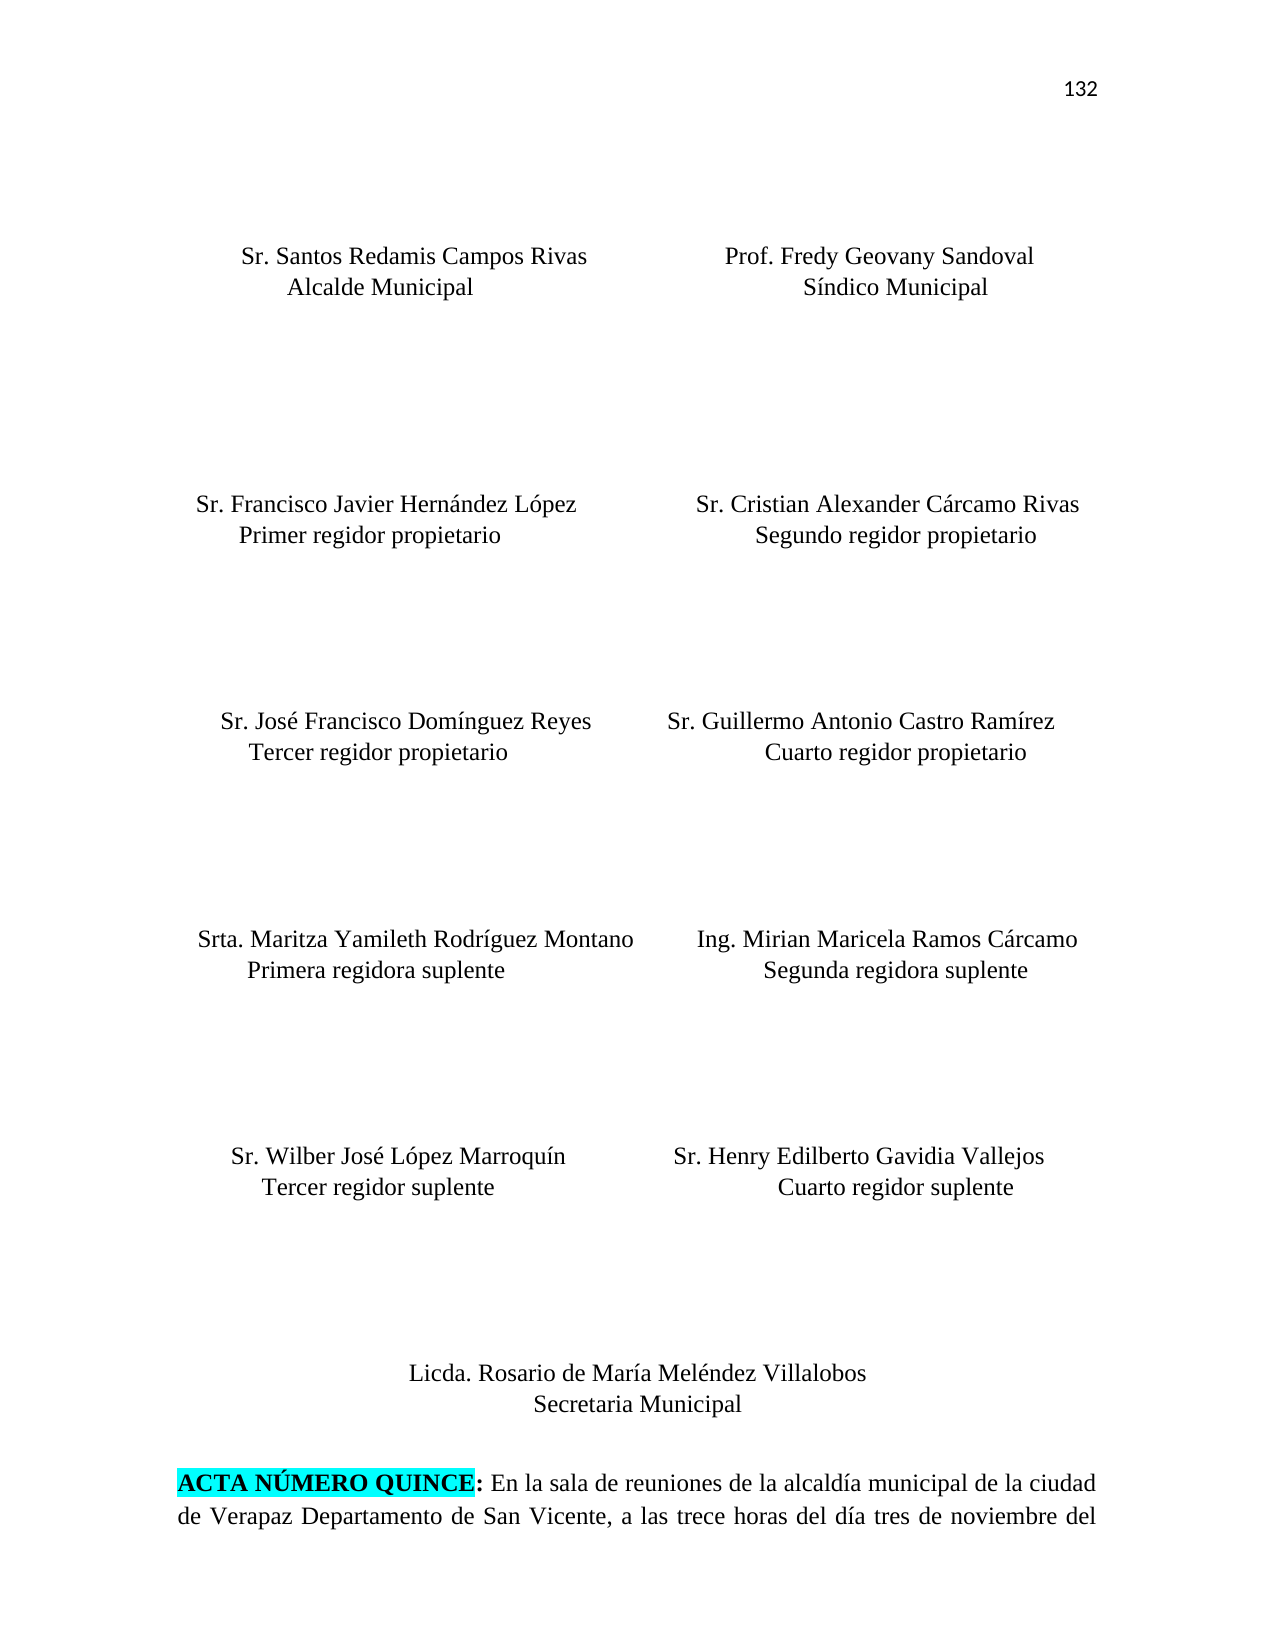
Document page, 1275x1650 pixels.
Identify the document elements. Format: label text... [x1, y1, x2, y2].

text Sr. José Francisco Domínguez Reyes Sr. Guillermo Antonio Castro Ramírez [177, 706, 1098, 735]
text Primer regidor propietario Segundo regidor propietario [177, 520, 1098, 549]
text Sr. Wilber José López Marroquín Sr. Henry Edilberto Gavidia Vallejos [177, 1141, 1098, 1170]
text Licda. Rosario de María Meléndez Villalobos [177, 1358, 1098, 1387]
text Sr. Santos Redamis Campos Rivas Prof. Fredy Geovany Sandoval [177, 241, 1098, 269]
text Secretaria Municipal [177, 1389, 1098, 1418]
text Primera regidora suplente Segunda regidora suplente [177, 955, 1098, 983]
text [177, 1468, 1098, 1530]
text Tercer regidor propietario Cuarto regidor propietario [177, 737, 1098, 766]
text Tercer regidor suplente Cuarto regidor suplente [177, 1172, 1098, 1201]
text Srta. Maritza Yamileth Rodríguez Montano Ing. Mirian Maricela Ramos Cárcamo [177, 924, 1098, 952]
text Sr. Francisco Javier Hernández López Sr. Cristian Alexander Cárcamo Rivas [177, 489, 1098, 518]
text Alcalde Municipal Síndico Municipal [177, 272, 1098, 301]
